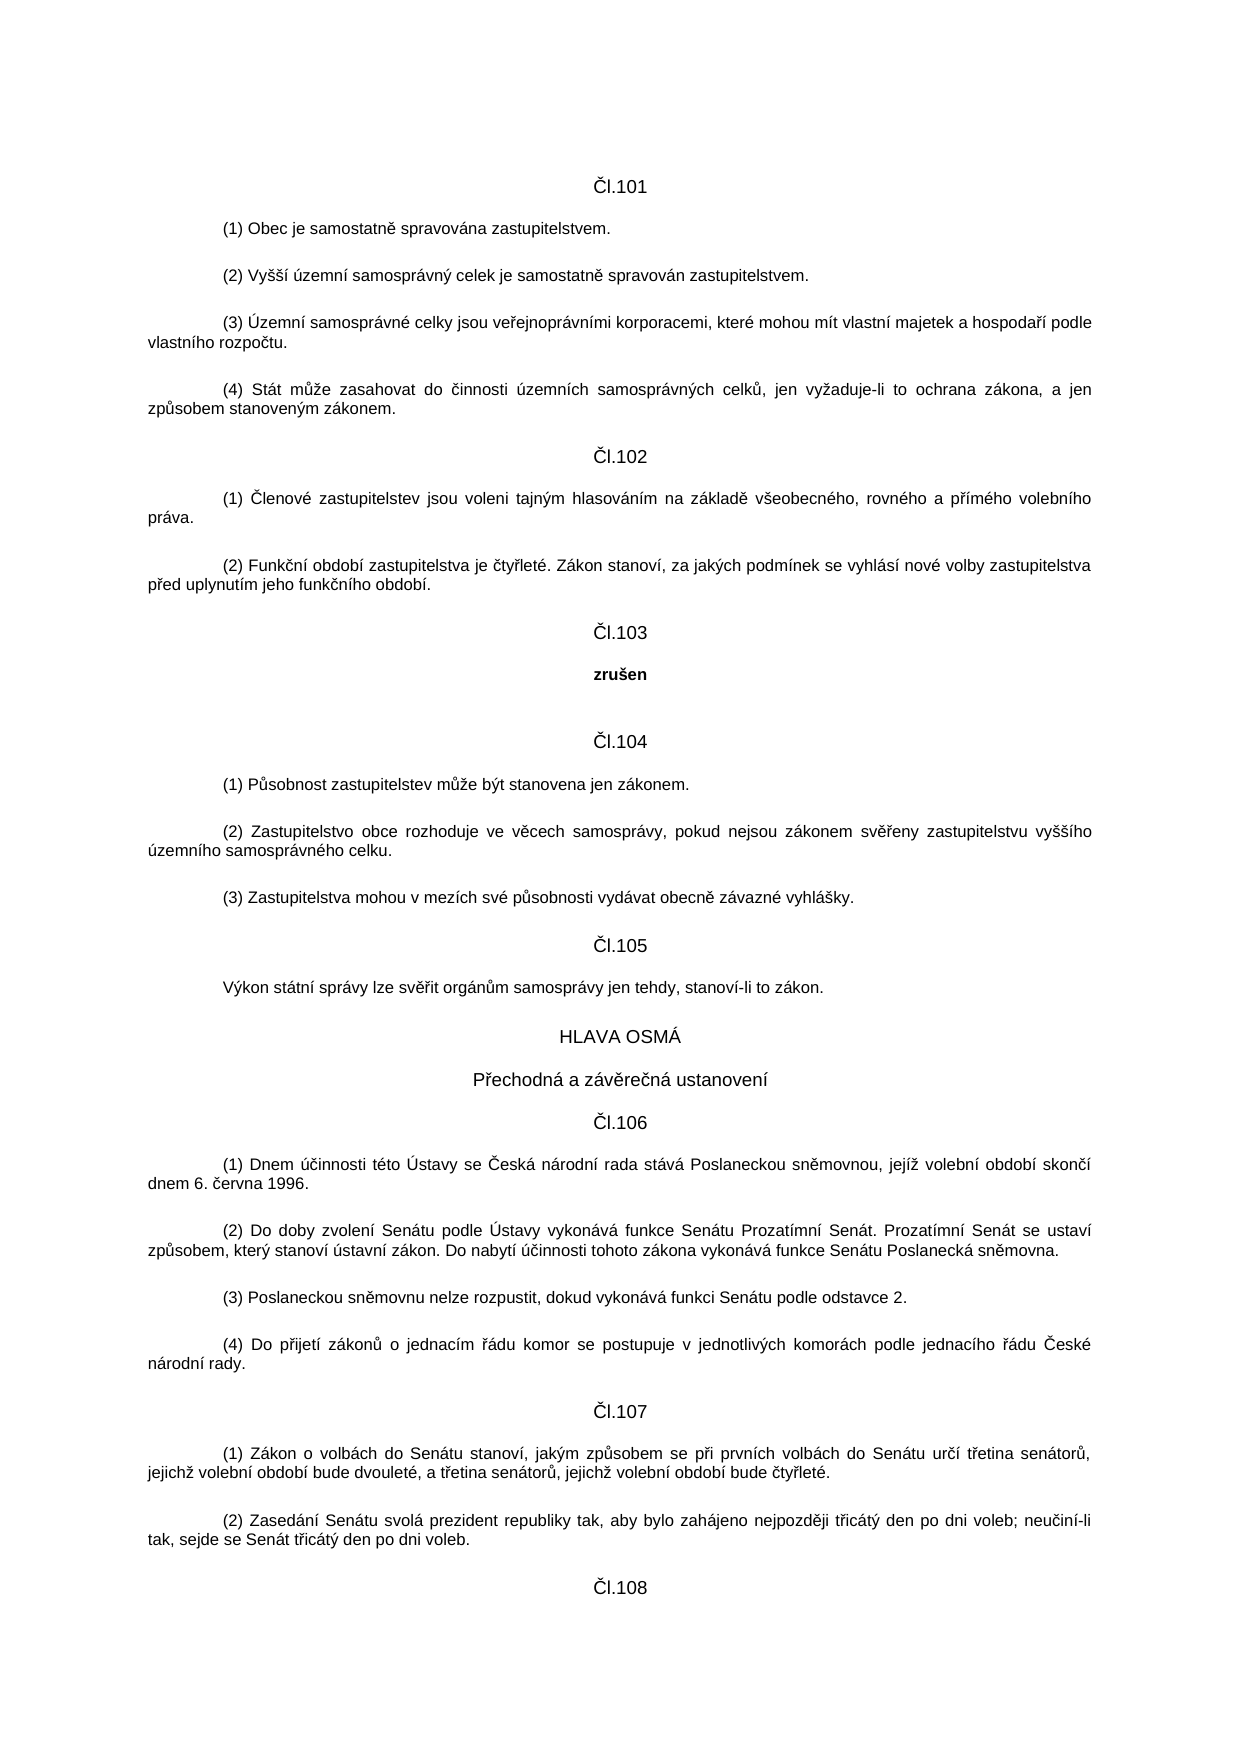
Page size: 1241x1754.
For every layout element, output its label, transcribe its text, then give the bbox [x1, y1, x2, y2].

text (2) Zastupitelstvo obce rozhoduje ve věcech samosprávy, pokud nejsou zákonem svěřeny zastupitelstvu vyššího územního samosprávného celku. [148, 822, 1092, 860]
text zrušen [148, 665, 1092, 684]
text (4) Stát může zasahovat do činnosti územních samosprávných celků, jen vyžaduje-li to ochrana zákona, a jen způsobem stanoveným zákonem. [148, 379, 1092, 418]
text Čl.108 [148, 1577, 1092, 1598]
text (2) Zasedání Senátu svolá prezident republiky tak, aby bylo zahájeno nejpozději třicátý den po dni voleb; neučiní-li tak, sejde se Senát třicátý den po dni voleb. [148, 1511, 1092, 1549]
text (3) Zastupitelstva mohou v mezích své působnosti vydávat obecně závazné vyhlášky. [148, 888, 1092, 907]
text (1) Zákon o volbách do Senátu stanoví, jakým způsobem se při prvních volbách do Senátu určí třetina senátorů, jejichž volební období bude dvouleté, a třetina senátorů, jejichž volební období bude čtyřleté. [148, 1444, 1092, 1482]
text Přechodná a závěrečná ustanovení [148, 1068, 1092, 1090]
text (2) Funkční období zastupitelstva je čtyřleté. Zákon stanoví, za jakých podmínek se vyhlásí nové volby zastupitelstva před uplynutím jeho funkčního období. [148, 555, 1092, 594]
text Čl.107 [148, 1401, 1092, 1423]
text Čl.102 [148, 446, 1092, 467]
text (1) Dnem účinnosti této Ústavy se Česká národní rada stává Poslaneckou sněmovnou, jejíž volební období skončí dnem 6. června 1996. [148, 1155, 1092, 1193]
text (1) Působnost zastupitelstev může být stanovena jen zákonem. [148, 774, 1092, 793]
text (3) Poslaneckou sněmovnu nelze rozpustit, dokud vykonává funkci Senátu podle odstavce 2. [148, 1287, 1092, 1307]
text (2) Do doby zvolení Senátu podle Ústavy vykonává funkce Senátu Prozatímní Senát. Prozatímní Senát se ustaví způsobem, který stanoví ústavní zákon. Do nabytí účinnosti tohoto zákona vykonává funkce Senátu Poslanecká sněmovna. [148, 1221, 1092, 1259]
text (1) Obec je samostatně spravována zastupitelstvem. [148, 219, 1092, 238]
text HLAVA OSMÁ [148, 1025, 1092, 1047]
text (4) Do přijetí zákonů o jednacím řádu komor se postupuje v jednotlivých komorách podle jednacího řádu České národní rady. [148, 1335, 1092, 1373]
text Výkon státní správy lze svěřit orgánům samosprávy jen tehdy, stanoví-li to zákon. [148, 978, 1092, 997]
text (2) Vyšší územní samosprávný celek je samostatně spravován zastupitelstvem. [148, 266, 1092, 285]
text Čl.106 [148, 1112, 1092, 1133]
text (1) Členové zastupitelstev jsou voleni tajným hlasováním na základě všeobecného, rovného a přímého volebního práva. [148, 489, 1092, 527]
text Čl.101 [148, 176, 1092, 197]
text Čl.104 [148, 731, 1092, 753]
text Čl.103 [148, 622, 1092, 643]
text (3) Územní samosprávné celky jsou veřejnoprávními korporacemi, které mohou mít vlastní majetek a hospodaří podle vlastního rozpočtu. [148, 313, 1092, 352]
text Čl.105 [148, 935, 1092, 957]
